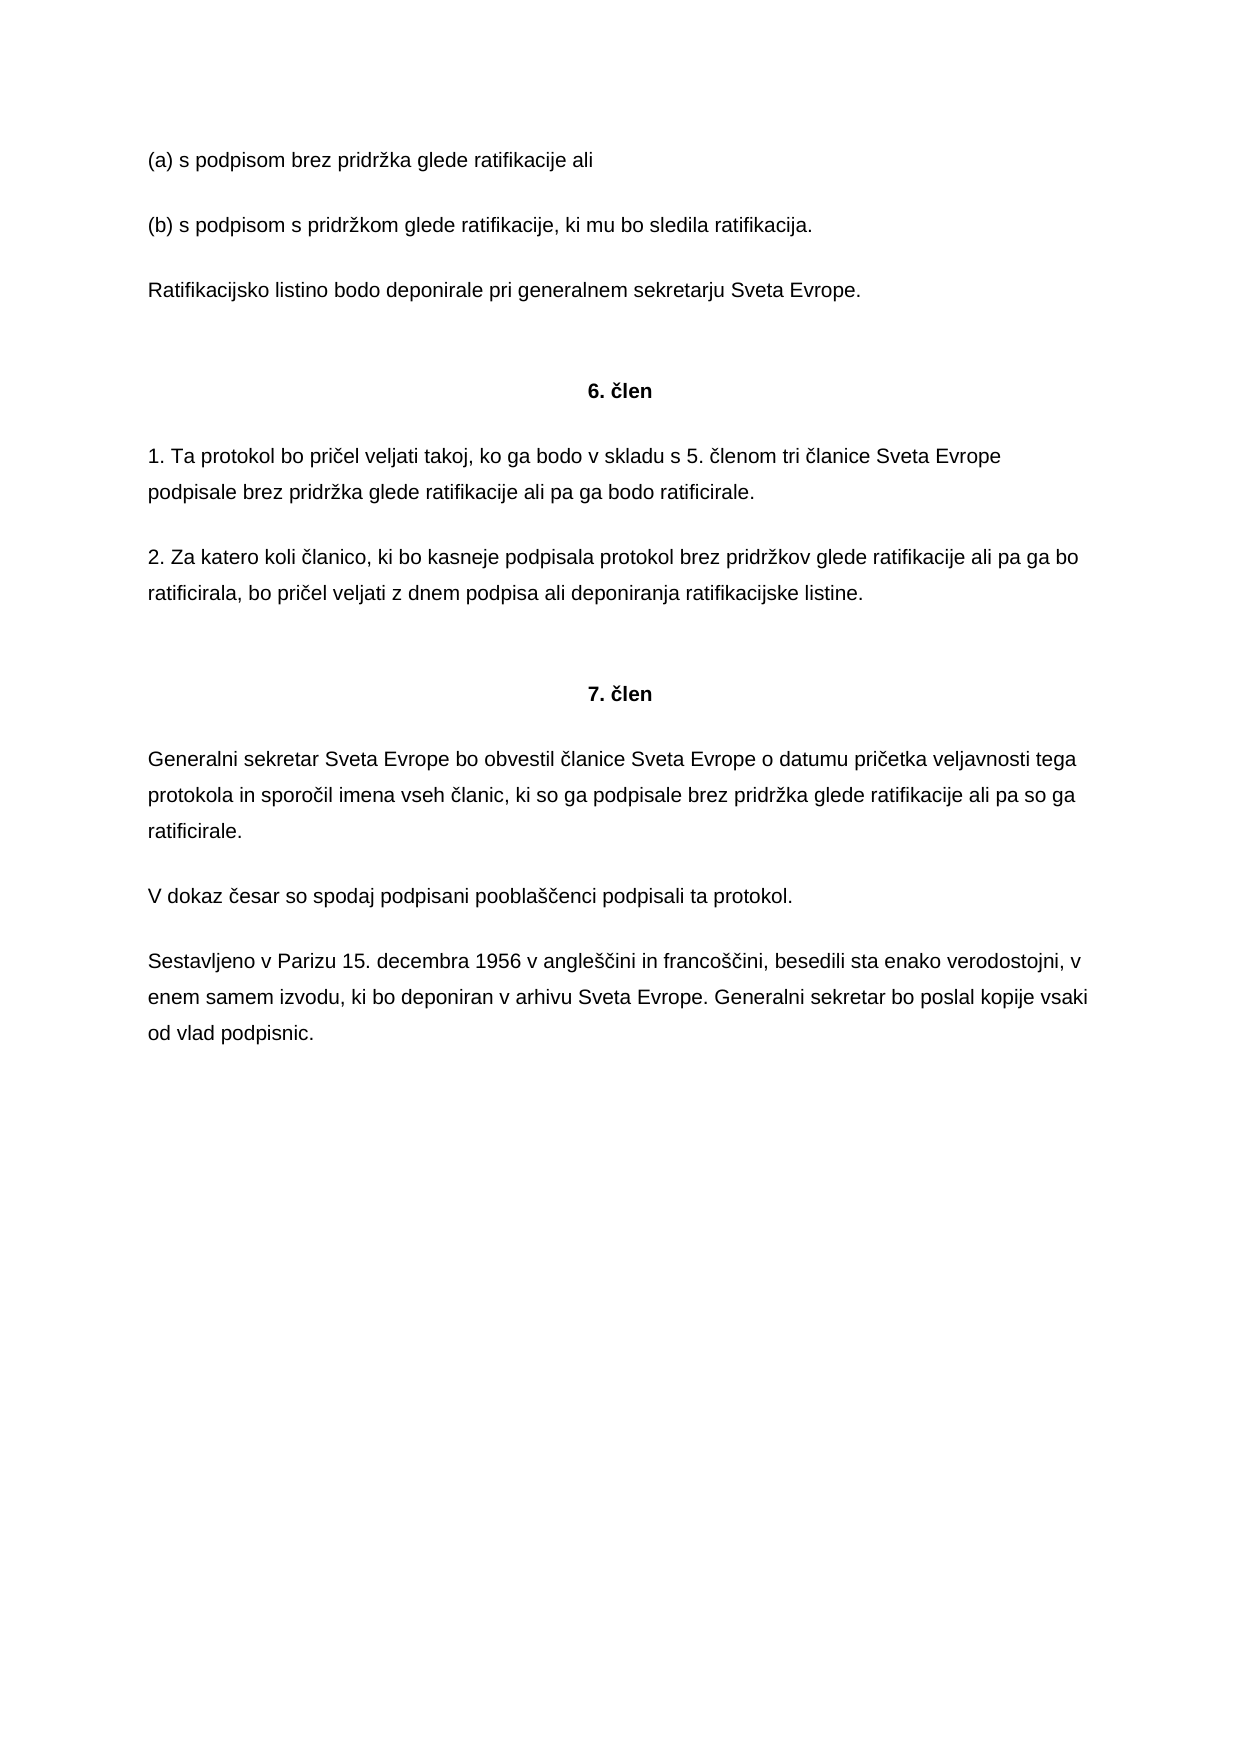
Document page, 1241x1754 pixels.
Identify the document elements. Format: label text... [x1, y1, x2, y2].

text V dokaz česar so spodaj podpisani pooblaščenci podpisali ta protokol. [148, 884, 1093, 908]
text (a) s podpisom brez pridržka glede ratifikacije ali [148, 148, 1093, 172]
text 2. Za katero koli članico, ki bo kasneje podpisala protokol brez pridržkov glede ratifikacije ali pa ga bo ratificirala, bo pričel veljati z dnem podpisa ali deponiranja ratifikacijske listine. [148, 545, 1093, 641]
text Generalni sekretar Sveta Evrope bo obvestil članice Sveta Evrope o datumu pričetka veljavnosti tega protokola in sporočil imena vseh članic, ki so ga podpisale brez pridržka glede ratifikacije ali pa so ga ratificirale. [148, 747, 1093, 843]
text 7. člen [148, 682, 1093, 706]
text (b) s podpisom s pridržkom glede ratifikacije, ki mu bo sledila ratifikacija. [148, 213, 1093, 237]
text Ratifikacijsko listino bodo deponirale pri generalnem sekretarju Sveta Evrope. [148, 278, 1093, 338]
text Sestavljeno v Parizu 15. decembra 1956 v angleščini in francoščini, besedili sta enako verodostojni, v enem samem izvodu, ki bo deponiran v arhivu Sveta Evrope. Generalni sekretar bo poslal kopije vsaki od vlad podpisnic. [148, 949, 1093, 1045]
text 6. člen [148, 379, 1093, 403]
text 1. Ta protokol bo pričel veljati takoj, ko ga bodo v skladu s 5. členom tri članice Sveta Evrope podpisale brez pridržka glede ratifikacije ali pa ga bodo ratificirale. [148, 444, 1093, 504]
